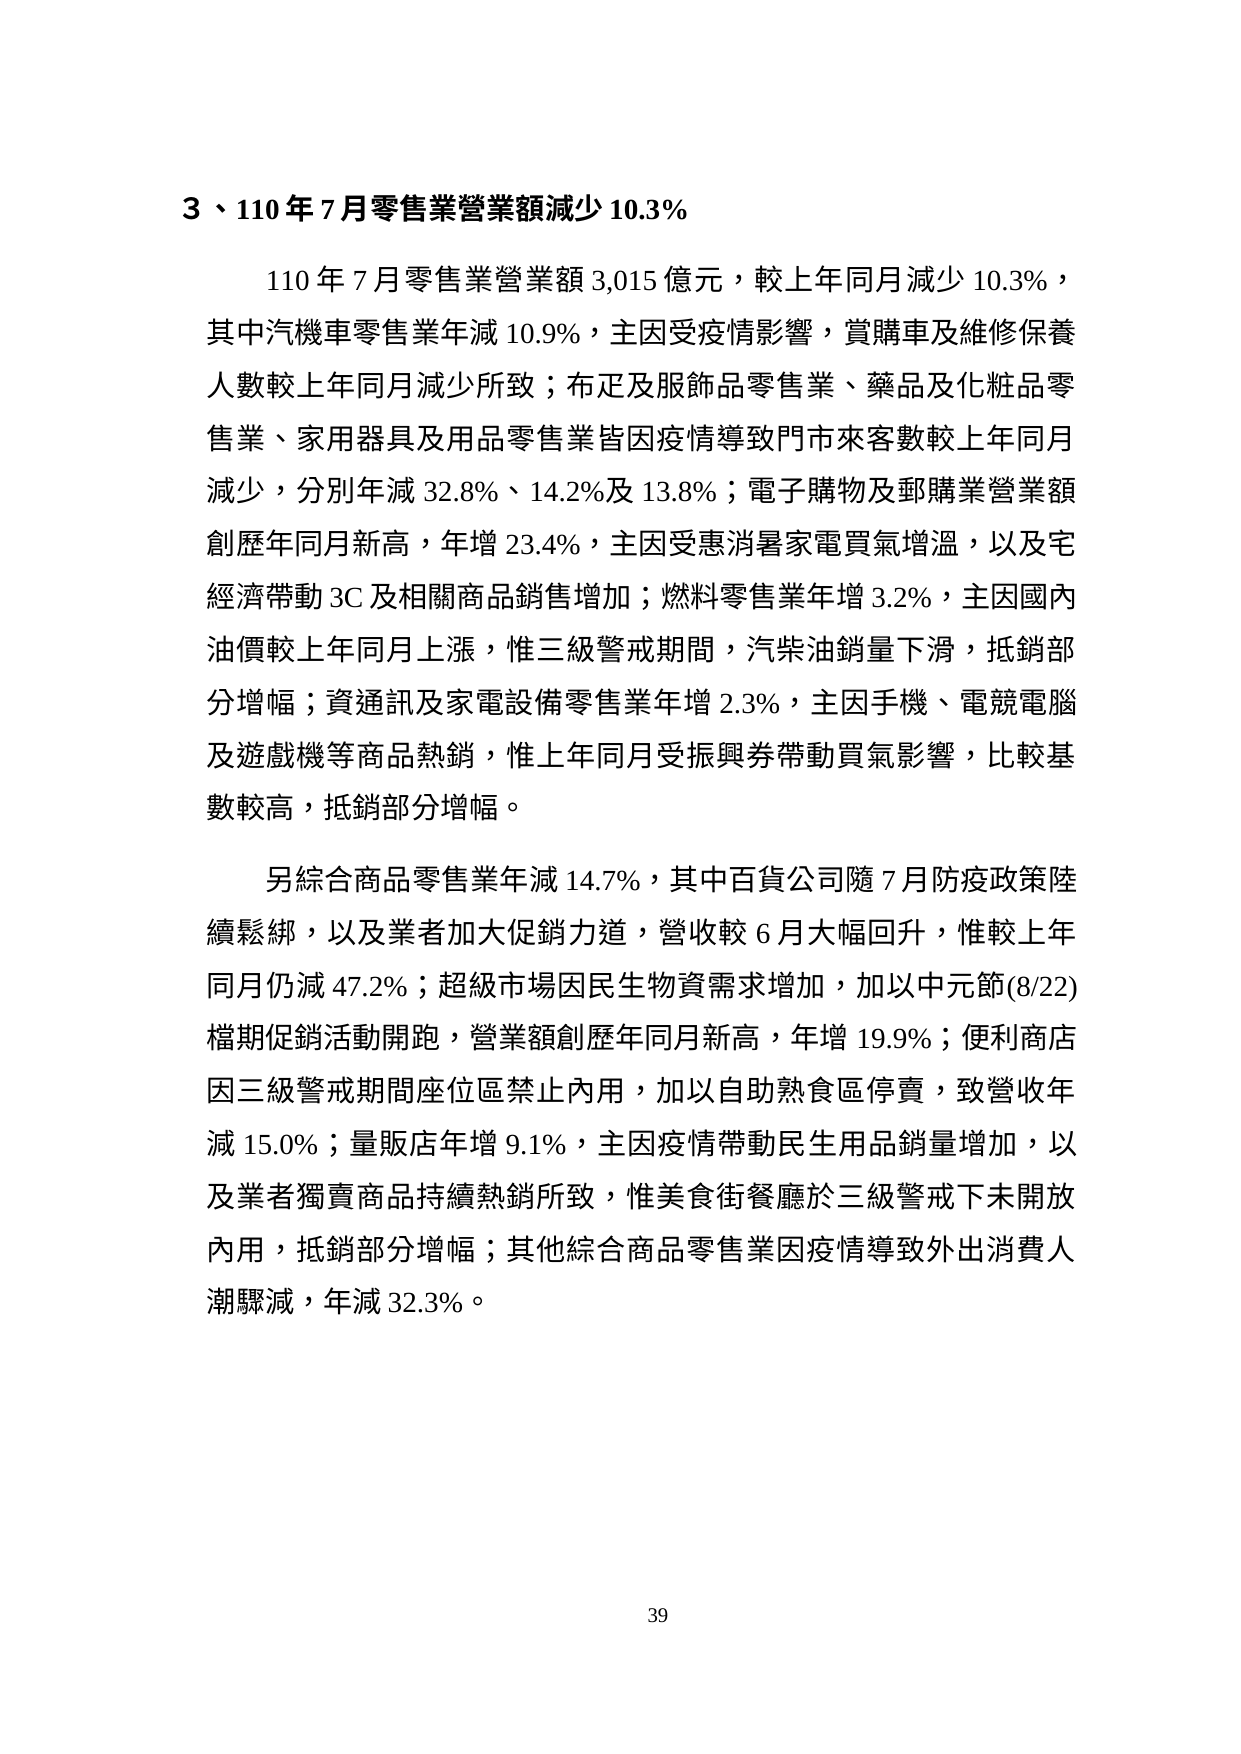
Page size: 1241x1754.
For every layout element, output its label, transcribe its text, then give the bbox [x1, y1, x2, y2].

text ３、110年7月零售業營業額減少10.3% [177, 185, 1063, 227]
text 另綜合商品零售業年減14.7%，其中百貨公司隨7月防疫政策陸續鬆綁，以及業者加大促銷力道，營收較6月大幅回升，惟較上年同月仍減47.2%；超級市場因民生物資需求增加，加以中元節(8/22)檔期促銷活動開跑，營業額創歷年同月新高，年增19.9%；便利商店因三級警戒期間座位區禁止內用，加以自助熟食區停賣，致營收年減15.0%；量販店年增9.1%，主因疫情帶動民生用品銷量增加，以及業者獨賣商品持續熱銷所致，惟美食街餐廳於三級警戒下未開放內用，抵銷部分增幅；其他綜合商品零售業因疫情導致外出消費人潮驟減，年減32.3%。 [207, 856, 1078, 1321]
text 110年7月零售業營業額3,015億元，較上年同月減少10.3%，其中汽機車零售業年減10.9%，主因受疫情影響，賞購車及維修保養人數較上年同月減少所致；布疋及服飾品零售業、藥品及化粧品零售業、家用器具及用品零售業皆因疫情導致門市來客數較上年同月減少，分別年減32.8%、14.2%及13.8%；電子購物及郵購業營業額創歷年同月新高，年增23.4%，主因受惠消暑家電買氣增溫，以及宅經濟帶動3C及相關商品銷售增加；燃料零售業年增3.2%，主因國內油價較上年同月上漲，惟三級警戒期間，汽柴油銷量下滑，抵銷部分增幅；資通訊及家電設備零售業年增2.3%，主因手機、電競電腦及遊戲機等商品熱銷，惟上年同月受振興券帶動買氣影響，比較基數較高，抵銷部分增幅。 [207, 257, 1078, 827]
